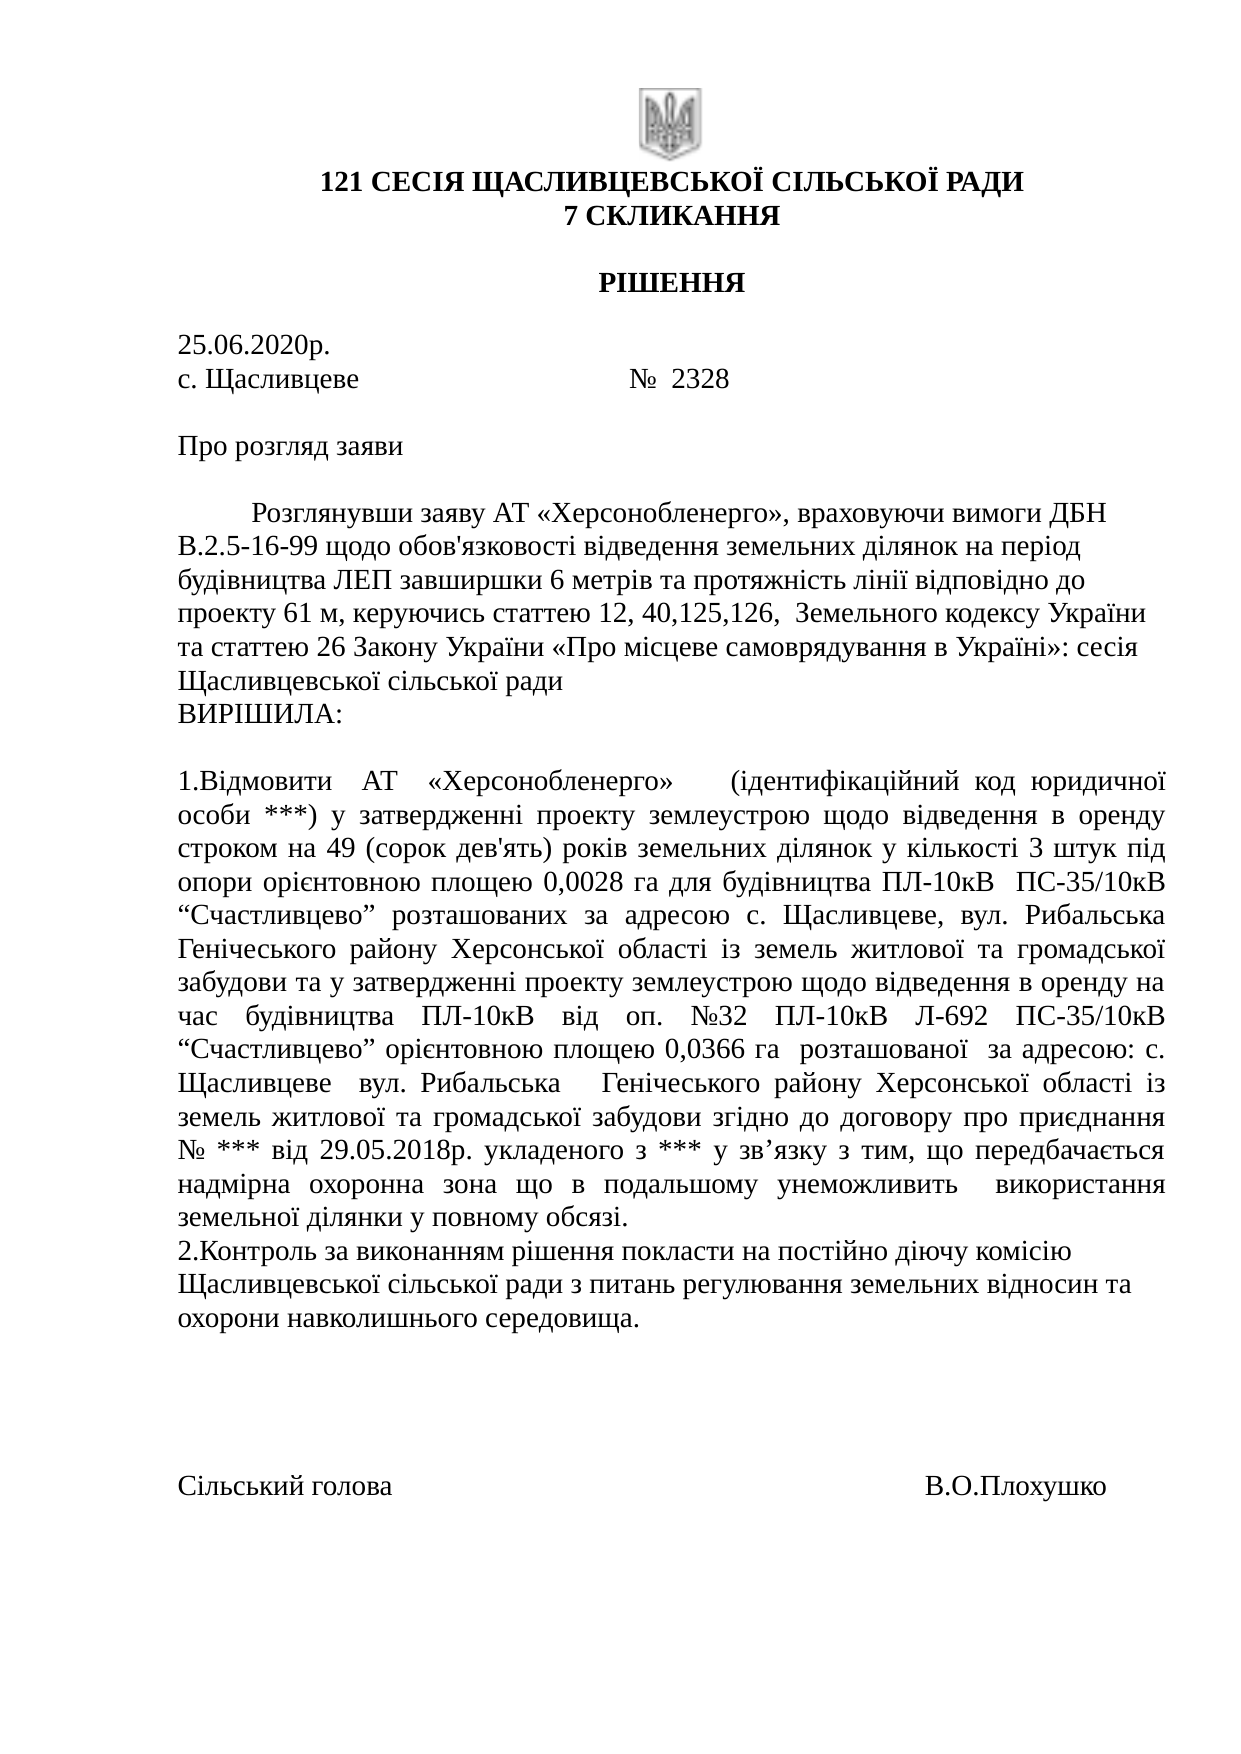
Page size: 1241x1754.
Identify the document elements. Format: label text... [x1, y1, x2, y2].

text 121 СЕСІЯ ЩАСЛИВЦЕВСЬКОЇ СІЛЬСЬКОЇ РАДИ [177, 164, 1166, 198]
text 7 СКЛИКАННЯ [177, 198, 1166, 231]
text ВИРІШИЛА: [177, 696, 1166, 730]
text 1.Відмовити АТ «Херсонобленерго» (ідентифікаційний код юридичної особи ***) у затвердженні проекту землеустрою щодо відведення в оренду строком на 49 (сорок дев'ять) років земельних ділянок у кількості 3 штук під опори орієнтовною площею 0,0028 га для будівництва ПЛ-10кВ ПС-35/10кВ “Счастливцево” розташованих за адресою с. Щасливцеве, вул. Рибальська Генічеського району Херсонської області із земель житлової та громадської забудови та у затвердженні проекту землеустрою щодо відведення в оренду на час будівництва ПЛ-10кВ від оп. №32 ПЛ-10кВ Л-692 ПС-35/10кВ “Счастливцево” орієнтовною площею 0,0366 га розташованої за адресою: с. Щасливцеве вул. Рибальська Генічеського району Херсонської області із земель житлової та громадської забудови згідно до договору про приєднання № *** від 29.05.2018р. укладеного з *** у звʼязку з тим, що передбачається надмірна охоронна зона що в подальшому унеможливить використання земельної ділянки у повному обсязі. [177, 763, 1166, 1233]
text 25.06.2020р. [177, 327, 1166, 361]
text с. Щасливцеве № 2328 [177, 361, 1166, 394]
text Про розгляд заяви [177, 428, 1166, 461]
text РІШЕННЯ [177, 265, 1166, 298]
text Сільський голова В.О.Плохушко [177, 1468, 1166, 1501]
text Розглянувши заяву АТ «Херсонобленерго», враховуючи вимоги ДБН В.2.5-16-99 щодо обов'язковості відведення земельних ділянок на період будівництва ЛЕП завширшки 6 метрів та протяжність лінії відповідно до проекту 61 м, керуючись статтею 12, 40,125,126, Земельного кодексу України та статтею 26 Закону України «Про місцеве самоврядування в Україні»: сесія Щасливцевської сільської ради [177, 495, 1166, 696]
text 2.Контроль за виконанням рішення покласти на постійно діючу комісію Щасливцевської сільської ради з питань регулювання земельних відносин та охорони навколишнього середовища. [177, 1233, 1166, 1333]
